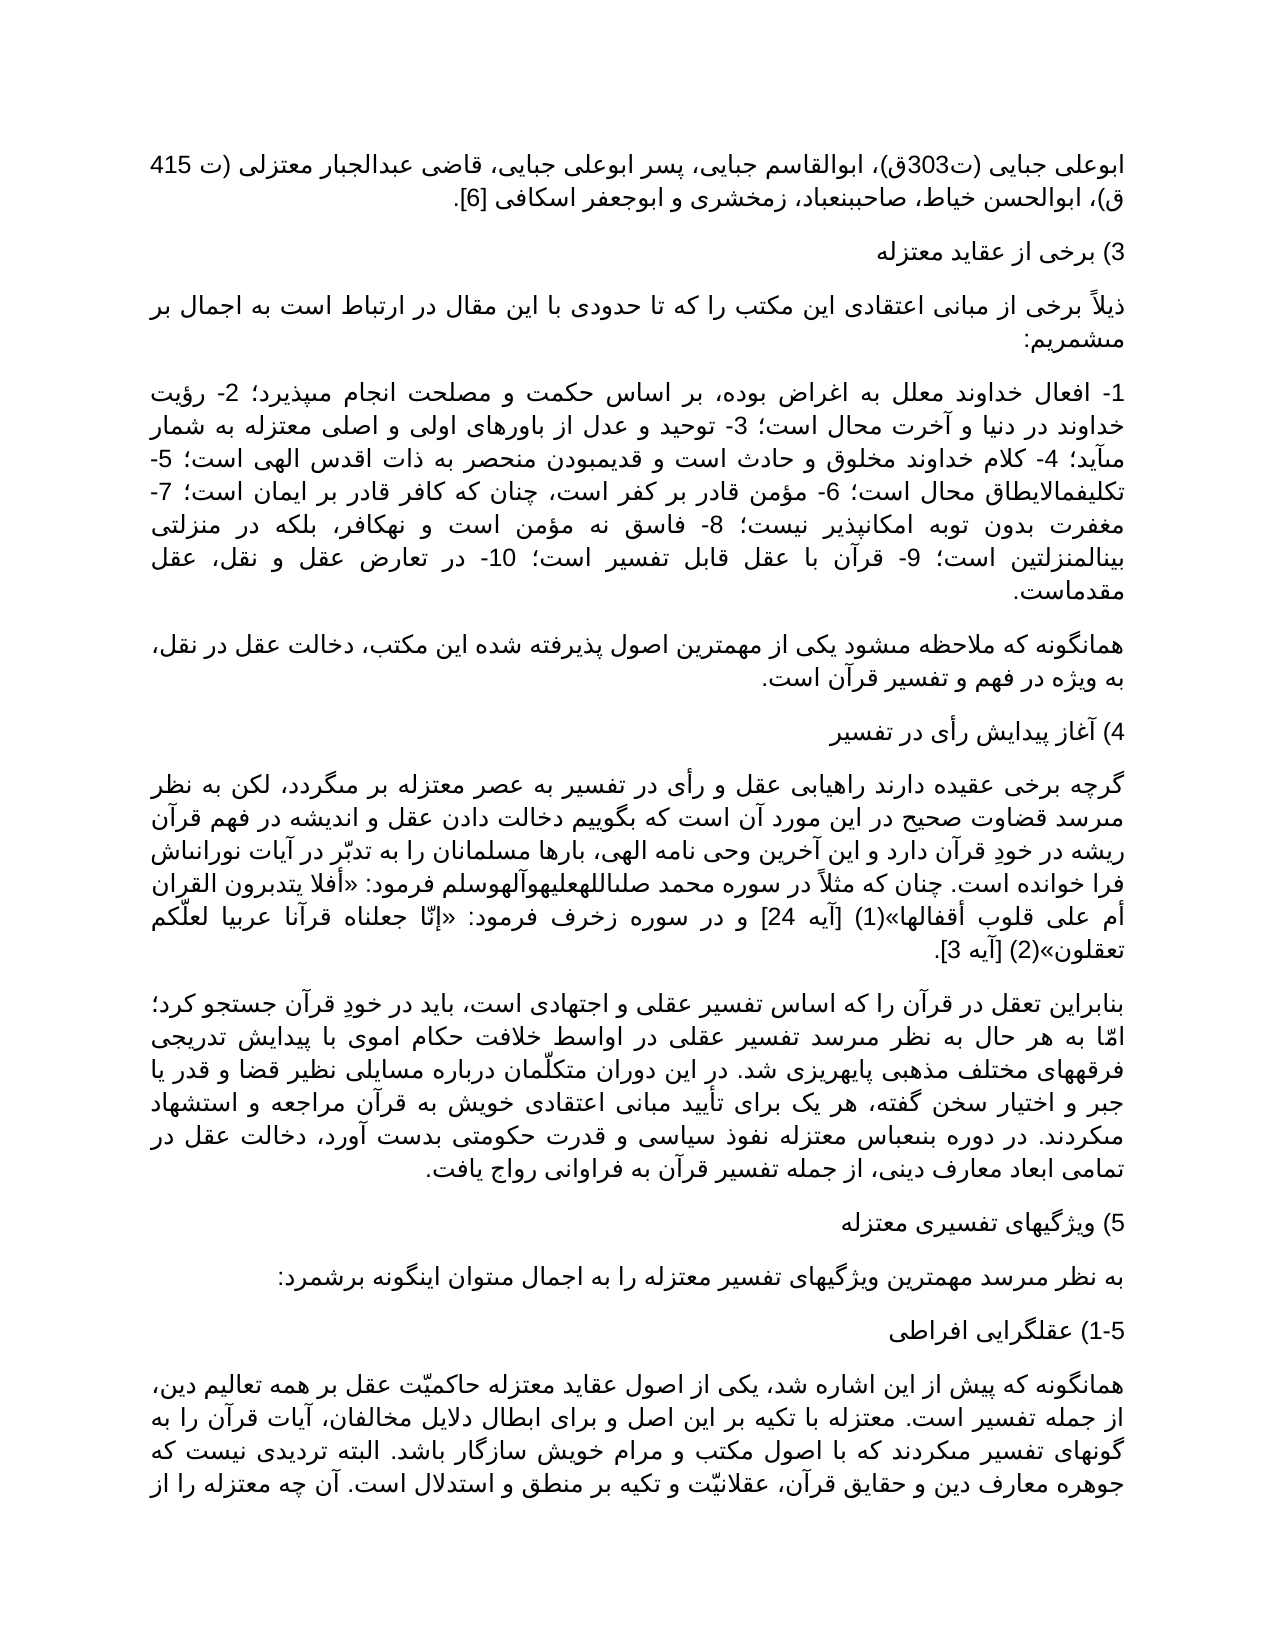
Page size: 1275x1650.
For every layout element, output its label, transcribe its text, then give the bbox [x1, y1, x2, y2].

text همان‏گونه که ملاحظه مى‏شود یکى از مهم‏ترین اصول پذیرفته شده این مکتب، دخالت عقل در نقل، به ویژه در فهم و تفسیر قرآن است. [150, 629, 1125, 691]
text بنابراین تعقل در قرآن را که اساس تفسیر عقلى و اجتهادى است، باید در خودِ قرآن جستجو کرد؛ امّا به هر حال به نظر مى‏رسد تفسیر عقلى در اواسط خلافت حکام اموى با پیدایش تدریجى فرقه‏هاى مختلف مذهبى پایه‏ریزى شد. در این دوران متکلّمان درباره مسایلى نظیر قضا و قدر یا جبر و اختیار سخن گفته، هر یک براى تأیید مبانى اعتقادى خویش به قرآن مراجعه و استشهاد مى‏کردند. در دوره بنى‏عباس معتزله نفوذ سیاسى و قدرت حکومتى بدست آورد، دخالت عقل در تمامى ابعاد معارف دینى، از جمله تفسیر قرآن به فراوانى رواج یافت. [150, 989, 1125, 1183]
text به نظر مى‏رسد مهم‏ترین ویژگیهاى تفسیر معتزله را به اجمال مى‏توان اینگونه برشمرد: [150, 1262, 1125, 1291]
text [150, 150, 1125, 212]
text ذیلاً برخى از مبانى اعتقادى این مکتب را که تا حدودى با این مقال در ارتباط است به اجمال بر مى‏شمریم: [150, 291, 1125, 352]
text گرچه برخى عقیده دارند راه‏یابى عقل و رأى در تفسیر به عصر معتزله بر مى‏گردد، لکن به نظر مى‏رسد قضاوت صحیح در این مورد آن است که بگوییم دخالت دادن عقل و اندیشه در فهم قرآن ریشه در خودِ قرآن دارد و این آخرین وحى نامه الهى، بارها مسلمانان را به تدبّر در آیات نورانى‏اش فرا خوانده است. چنان که مثلاً در سوره محمد صلى‏الله‏علیه‏و‏آله‏وسلم فرمود: «أفلا یتدبرون القران أم على قلوب أقفالها»(1) [آیه 24] و در سوره زخرف فرمود: «إنّا جعلناه قرآنا عربیا لعلّکم تعقلون»(2) [آیه 3]. [150, 770, 1125, 964]
text 5) ویژگیهاى تفسیرى معتزله [150, 1208, 1125, 1237]
text 1-5) عقل‏گرایى افراطى [150, 1316, 1125, 1345]
text 4) آغاز پیدایش رأى در تفسیر [150, 716, 1125, 745]
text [150, 1370, 1125, 1498]
text 1- افعال خداوند معلل به اغراض بوده، بر اساس حکمت و مصلحت انجام مى‏پذیرد؛ 2- رؤیت خداوند در دنیا و آخرت محال است؛ 3- توحید و عدل از باورهاى اولى و اصلى معتزله به شمار مى‏آید؛ 4- کلام خداوند مخلوق و حادث است و قدیم‏بودن منحصر به ذات اقدس الهى است؛ 5- تکلیف‏مالایطاق محال است؛ 6- مؤمن قادر بر کفر است، چنان که کافر قادر بر ایمان است؛ 7- مغفرت بدون توبه امکان‏پذیر نیست؛ 8- فاسق نه مؤمن است و نه‏کافر، بلکه در منزلتى بین‏المنزلتین است؛ 9- قرآن با عقل قابل تفسیر است؛ 10- در تعارض عقل و نقل، عقل مقدم‏است. [150, 378, 1125, 604]
text 3) برخى از عقاید معتزله [150, 237, 1125, 266]
